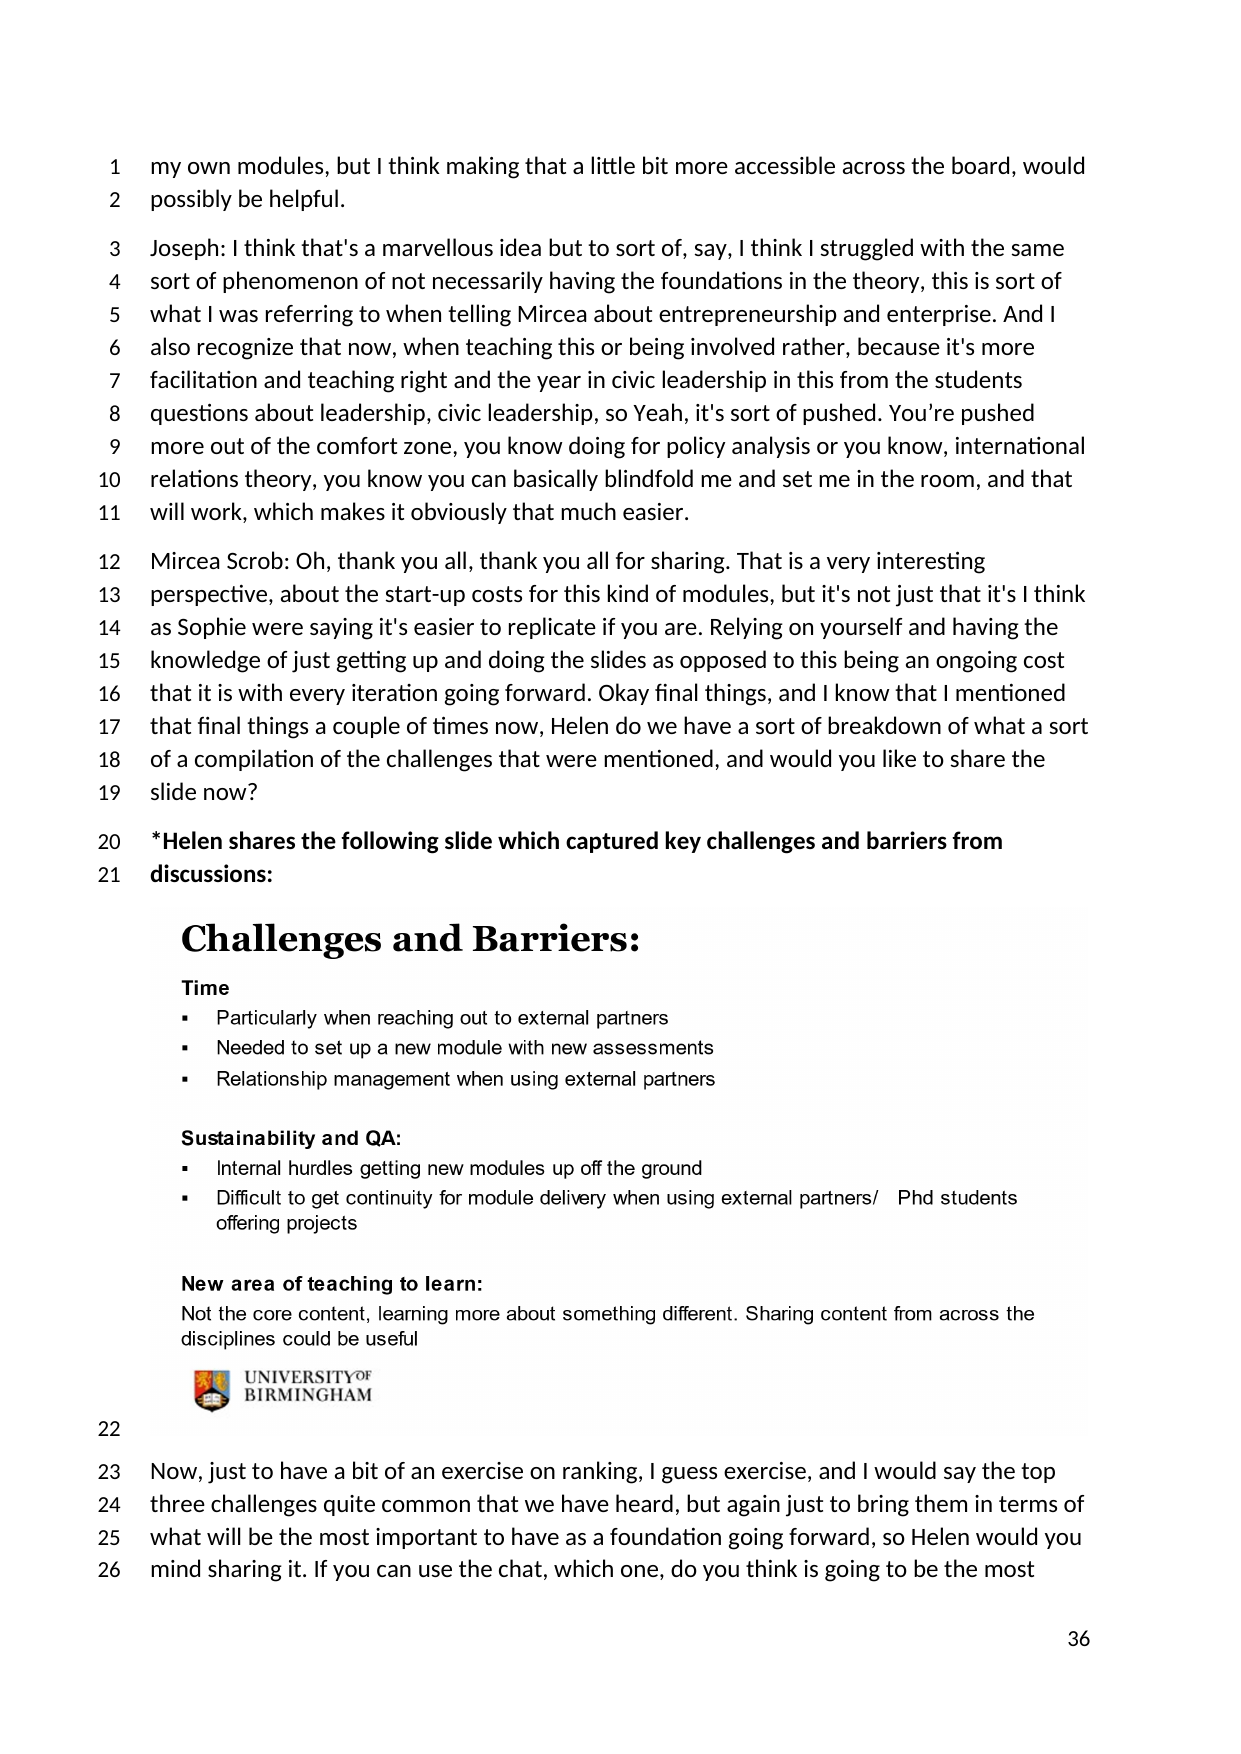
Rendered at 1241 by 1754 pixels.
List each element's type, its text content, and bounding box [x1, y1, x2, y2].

picture [150, 907, 1088, 1436]
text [150, 1455, 1090, 1584]
text Joseph: I think that's a marvellous idea but to sort of, say, I think I struggled with the same sort of phenomenon of not necessarily having the foundations in the theory, this is sort of what I was referring to when telling Mircea about entrepreneurship and enterprise. And I also recognize that now, when teaching this or being involved rather, because it's more facilitation and teaching right and the year in civic leadership in this from the students questions about leadership, civic leadership, so Yeah, it's sort of pushed. You’re pushed more out of the comfort zone, you know doing for policy analysis or you know, international relations theory, you know you can basically blindfold me and set me in the room, and that will work, which makes it obviously that much easier. [150, 232, 1090, 526]
text *Helen shares the following slide which captured key challenges and barriers from discussions: [150, 825, 1090, 889]
text Mircea Scrob: Oh, thank you all, thank you all for sharing. That is a very interesting perspective, about the start-up costs for this kind of modules, but it's not just that it's I think as Sophie were saying it's easier to replicate if you are. Relying on yourself and having the knowledge of just getting up and doing the slides as opposed to this being an ongoing cost that it is with every iteration going forward. Okay final things, and I know that I mentioned that final things a couple of times now, Helen do we have a sort of breakdown of what a sort of a compilation of the challenges that were mentioned, and would you like to share the slide now? [150, 545, 1090, 806]
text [150, 150, 1090, 213]
